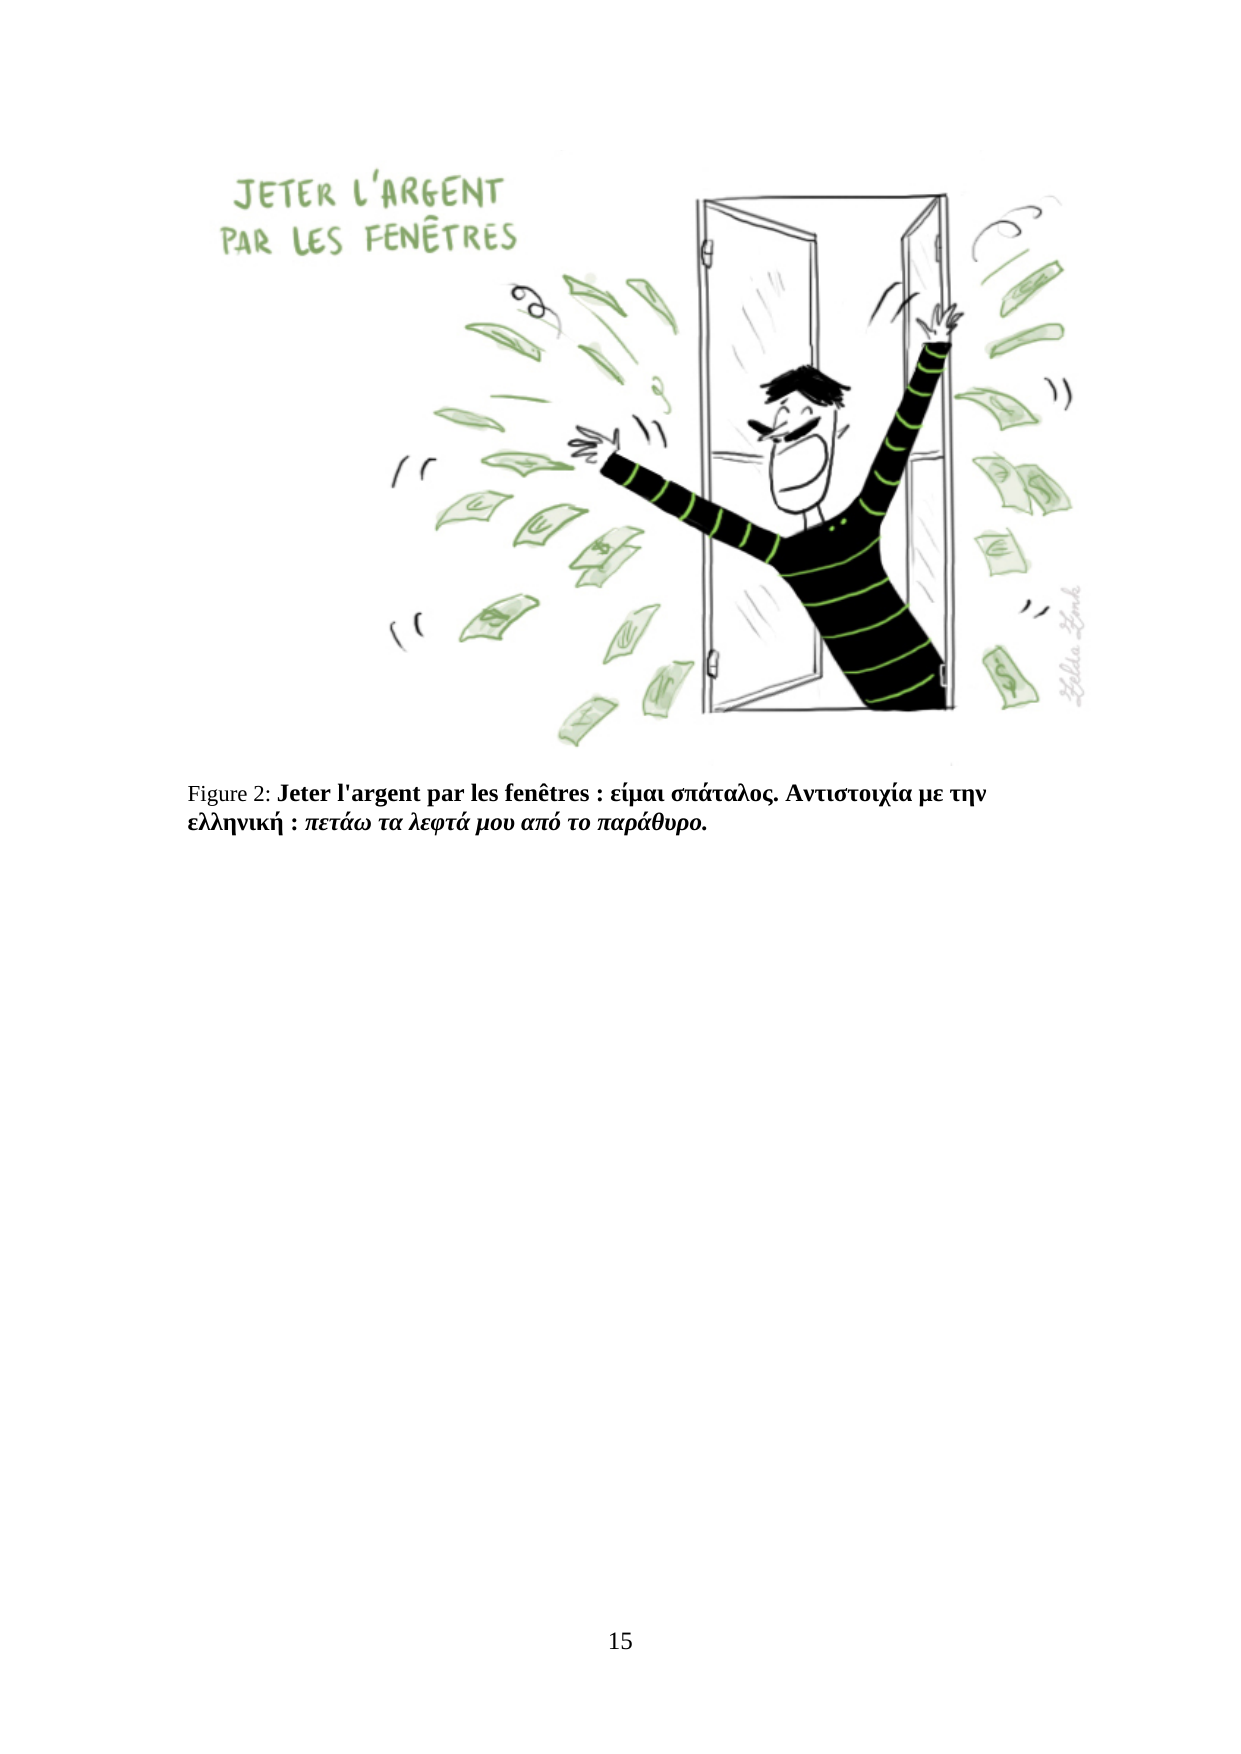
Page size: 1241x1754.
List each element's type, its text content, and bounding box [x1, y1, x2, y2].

text Figure 2: Jeter l'argent par les fenêtres : είμαι σπάταλος. Αντιστοιχία με την ελληνική : πετάω τα λεφτά μου από το παράθυρο. [187, 778, 1053, 836]
picture [187, 150, 1096, 766]
